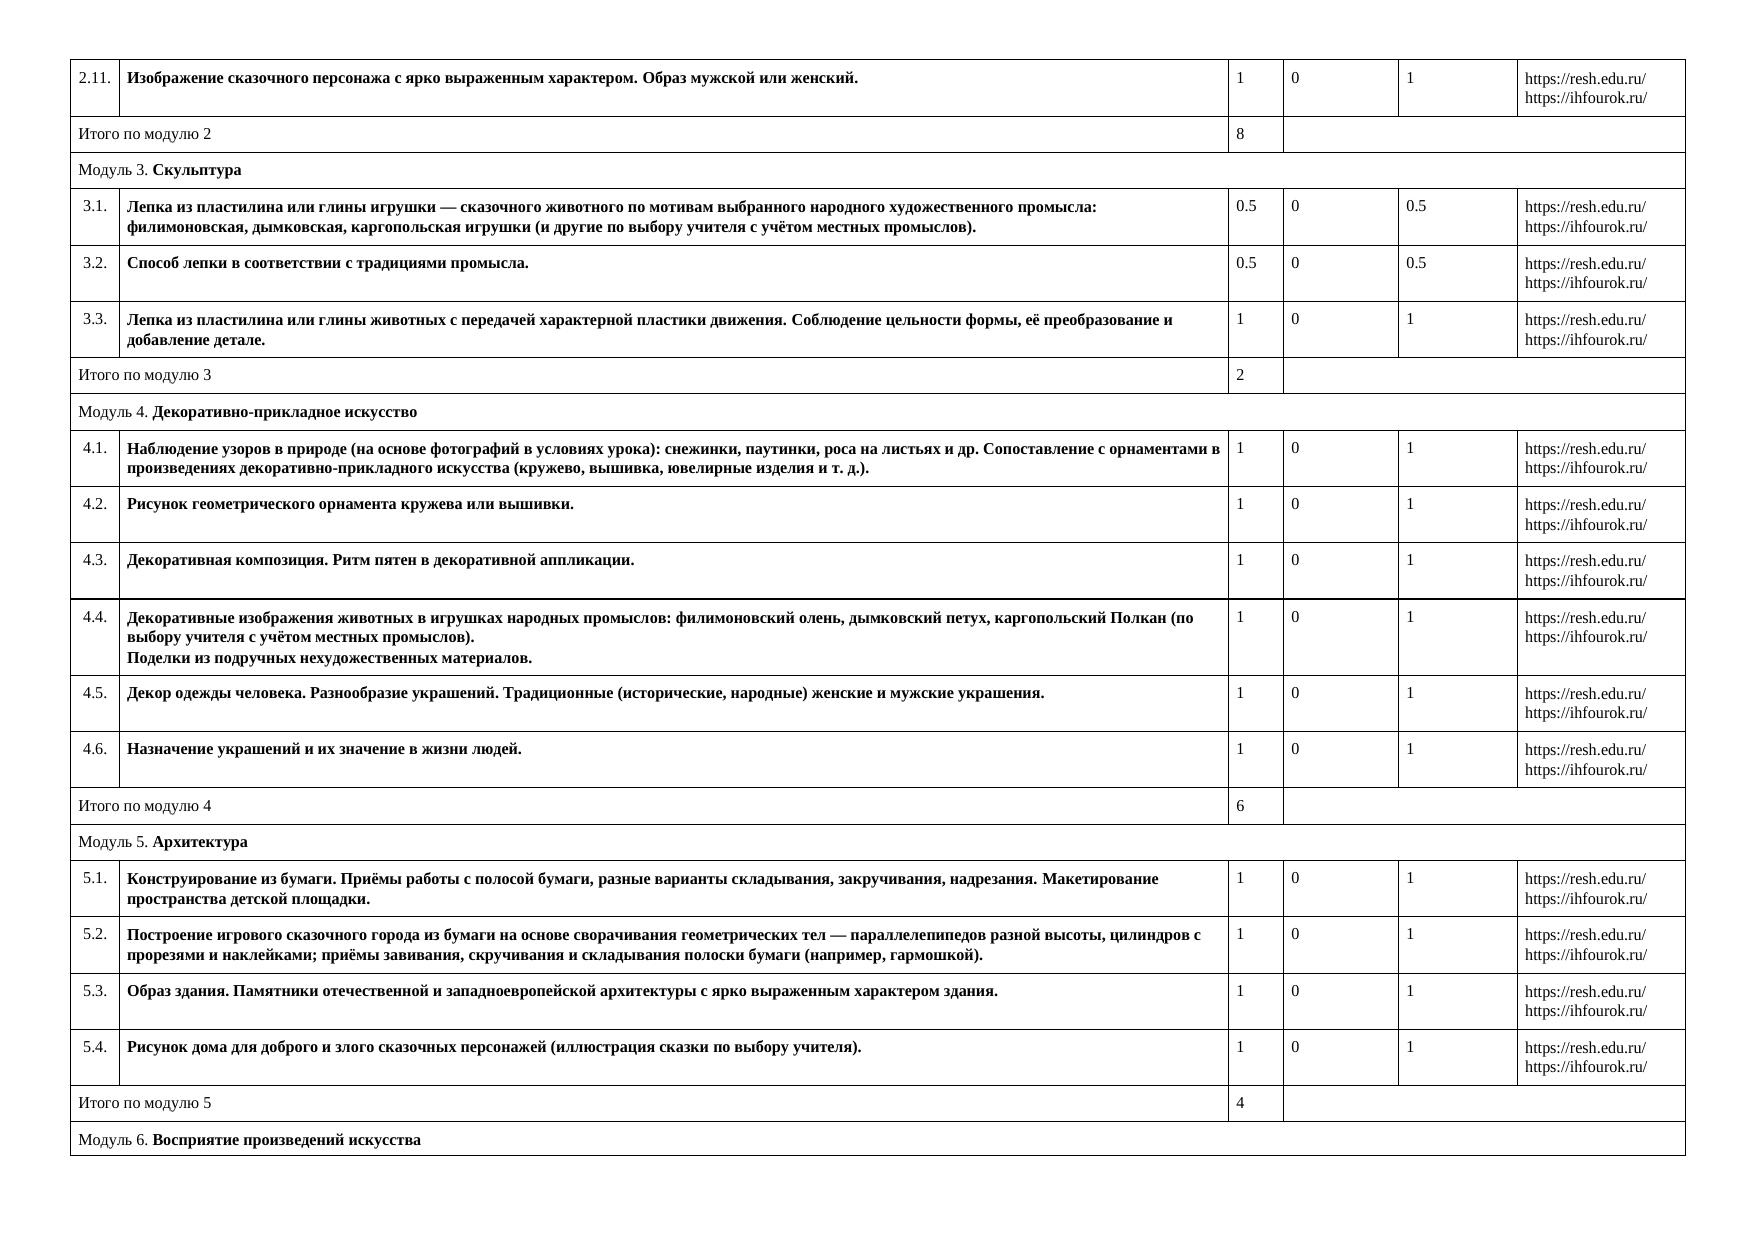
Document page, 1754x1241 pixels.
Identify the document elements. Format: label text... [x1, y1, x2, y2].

table_cell 2 [1229, 358, 1283, 393]
table_cell https://resh.edu.ru/ https://ihfourok.ru/ [1518, 487, 1685, 542]
table_header Изображение сказочного персонажа с ярко выраженным характером. Образ мужской или женский. [120, 60, 1228, 116]
table_cell 0 [1284, 676, 1398, 731]
table_cell [1284, 358, 1685, 393]
table_cell 0 [1284, 246, 1398, 301]
table_cell 4.3. [71, 543, 119, 598]
table_cell 5.1. [71, 861, 119, 916]
table_cell 1 [1399, 543, 1517, 598]
table_cell 0.5 [1399, 246, 1517, 301]
table_cell 3.3. [71, 302, 119, 357]
table_cell Модуль 3. Скульптура [71, 153, 1685, 188]
table_cell https://resh.edu.ru/ https://ihfourok.ru/ [1518, 861, 1685, 916]
table_cell Модуль 4. Декоративно-прикладное искусство [71, 394, 1685, 429]
table_cell 4.2. [71, 487, 119, 542]
table_cell 0.5 [1229, 246, 1283, 301]
table_cell Итого по модулю 3 [71, 358, 1228, 393]
table_cell 0 [1284, 917, 1398, 972]
table_cell 3.2. [71, 246, 119, 301]
table_cell 1 [1229, 1030, 1283, 1085]
table_header https://resh.edu.ru/ https://ihfourok.ru/ [1518, 60, 1685, 116]
table_cell 1 [1399, 974, 1517, 1029]
table_cell https://resh.edu.ru/ https://ihfourok.ru/ [1518, 189, 1685, 244]
table_cell 0 [1284, 543, 1398, 598]
table_cell Рисунок геометрического орнамента кружева или вышивки. [120, 487, 1228, 542]
table_cell 1 [1399, 431, 1517, 486]
table_cell https://resh.edu.ru/ https://ihfourok.ru/ [1518, 732, 1685, 787]
table_cell 4.5. [71, 676, 119, 731]
table_cell 1 [1229, 431, 1283, 486]
table_header 2.11. [71, 60, 119, 116]
table_cell 0 [1284, 732, 1398, 787]
table_cell Итого по модулю 4 [71, 788, 1228, 823]
table_cell https://resh.edu.ru/ https://ihfourok.ru/ [1518, 543, 1685, 598]
table_cell https://resh.edu.ru/ https://ihfourok.ru/ [1518, 676, 1685, 731]
table_cell 0.5 [1399, 189, 1517, 244]
table_header 1 [1399, 60, 1517, 116]
table_cell Способ лепки в соответствии с традициями промысла. [120, 246, 1228, 301]
table_cell Декоративная композиция. Ритм пятен в декоративной аппликации. [120, 543, 1228, 598]
table_cell 6 [1229, 788, 1283, 823]
table_cell 0.5 [1229, 189, 1283, 244]
table_cell 5.2. [71, 917, 119, 972]
table_cell https://resh.edu.ru/ https://ihfourok.ru/ [1518, 917, 1685, 972]
table_cell Рисунок дома для доброго и злого сказочных персонажей (иллюстрация сказки по выбору учителя). [120, 1030, 1228, 1085]
table_cell Модуль 5. Архитектура [71, 825, 1685, 860]
table_cell https://resh.edu.ru/ https://ihfourok.ru/ [1518, 1030, 1685, 1085]
table_cell 1 [1229, 600, 1283, 675]
table_cell 4.4. [71, 600, 119, 675]
table_cell 4.1. [71, 431, 119, 486]
table_cell 5.4. [71, 1030, 119, 1085]
table_cell Итого по модулю 2 [71, 117, 1228, 152]
table_cell Модуль 6. Восприятие произведений искусства [71, 1122, 1685, 1155]
table_cell 1 [1399, 917, 1517, 972]
table_cell Итого по модулю 5 [71, 1086, 1228, 1121]
table_cell 1 [1229, 732, 1283, 787]
table_cell 0 [1284, 974, 1398, 1029]
table_cell 1 [1399, 732, 1517, 787]
table_cell https://resh.edu.ru/ https://ihfourok.ru/ [1518, 974, 1685, 1029]
table_cell https://resh.edu.ru/ https://ihfourok.ru/ [1518, 600, 1685, 675]
table_cell 1 [1229, 974, 1283, 1029]
table_cell 0 [1284, 189, 1398, 244]
table_cell Назначение украшений и их значение в жизни людей. [120, 732, 1228, 787]
table_cell Построение игрового сказочного города из бумаги на основе сворачивания геометрических тел — параллелепипедов разной высоты, цилиндров с прорезями и наклейками; приёмы завивания, скручивания и складывания полоски бумаги (например, гармошкой). [120, 917, 1228, 972]
table_cell 8 [1229, 117, 1283, 152]
table_cell 0 [1284, 302, 1398, 357]
table_cell 5.3. [71, 974, 119, 1029]
table_cell https://resh.edu.ru/ https://ihfourok.ru/ [1518, 302, 1685, 357]
table_cell Образ здания. Памятники отечественной и западноевропейской архитектуры с ярко выраженным характером здания. [120, 974, 1228, 1029]
table_cell 1 [1229, 487, 1283, 542]
table_cell 0 [1284, 487, 1398, 542]
table_cell https://resh.edu.ru/ https://ihfourok.ru/ [1518, 431, 1685, 486]
table_cell Лепка из пластилина или глины животных с передачей характерной пластики движения. Соблюдение цельности формы, её преобразование и добавление детале. [120, 302, 1228, 357]
table_header 0 [1284, 60, 1398, 116]
table_cell 1 [1399, 676, 1517, 731]
table_cell 4.6. [71, 732, 119, 787]
table_cell [1284, 117, 1685, 152]
table_cell Декоративные изображения животных в игрушках народных промыслов: филимоновский олень, дымковский петух, каргопольский Полкан (по выбору учителя с учётом местных промыслов). Поделки из подручных нехудожественных материалов. [120, 600, 1228, 675]
table_cell 0 [1284, 1030, 1398, 1085]
table_cell Конструирование из бумаги. Приёмы работы с полосой бумаги, разные варианты складывания, закручивания, надрезания. Макетирование пространства детской площадки. [120, 861, 1228, 916]
table_cell 0 [1284, 600, 1398, 675]
table_cell 1 [1229, 676, 1283, 731]
table_cell 1 [1229, 302, 1283, 357]
table_cell 1 [1399, 861, 1517, 916]
table_cell 1 [1229, 917, 1283, 972]
table_cell 1 [1229, 543, 1283, 598]
table_cell 1 [1399, 302, 1517, 357]
table_cell 1 [1399, 600, 1517, 675]
table_cell 1 [1229, 861, 1283, 916]
table_cell Лепка из пластилина или глины игрушки — сказочного животного по мотивам выбранного народного художественного промысла: филимоновская, дымковская, каргопольская игрушки (и другие по выбору учителя с учётом местных промыслов). [120, 189, 1228, 244]
table_cell [1284, 1086, 1685, 1121]
table_cell 1 [1399, 487, 1517, 542]
table_cell https://resh.edu.ru/ https://ihfourok.ru/ [1518, 246, 1685, 301]
table_cell 3.1. [71, 189, 119, 244]
table_cell 4 [1229, 1086, 1283, 1121]
table_cell Декор одежды человека. Разнообразие украшений. Традиционные (исторические, народные) женские и мужские украшения. [120, 676, 1228, 731]
table_cell 1 [1399, 1030, 1517, 1085]
table_cell 0 [1284, 861, 1398, 916]
table_cell [1284, 788, 1685, 823]
table_cell Наблюдение узоров в природе (на основе фотографий в условиях урока): снежинки, паутинки, роса на листьях и др. Сопоставление с орнаментами в произведениях декоративно-прикладного искусства (кружево, вышивка, ювелирные изделия и т. д.). [120, 431, 1228, 486]
table_cell 0 [1284, 431, 1398, 486]
table_header 1 [1229, 60, 1283, 116]
